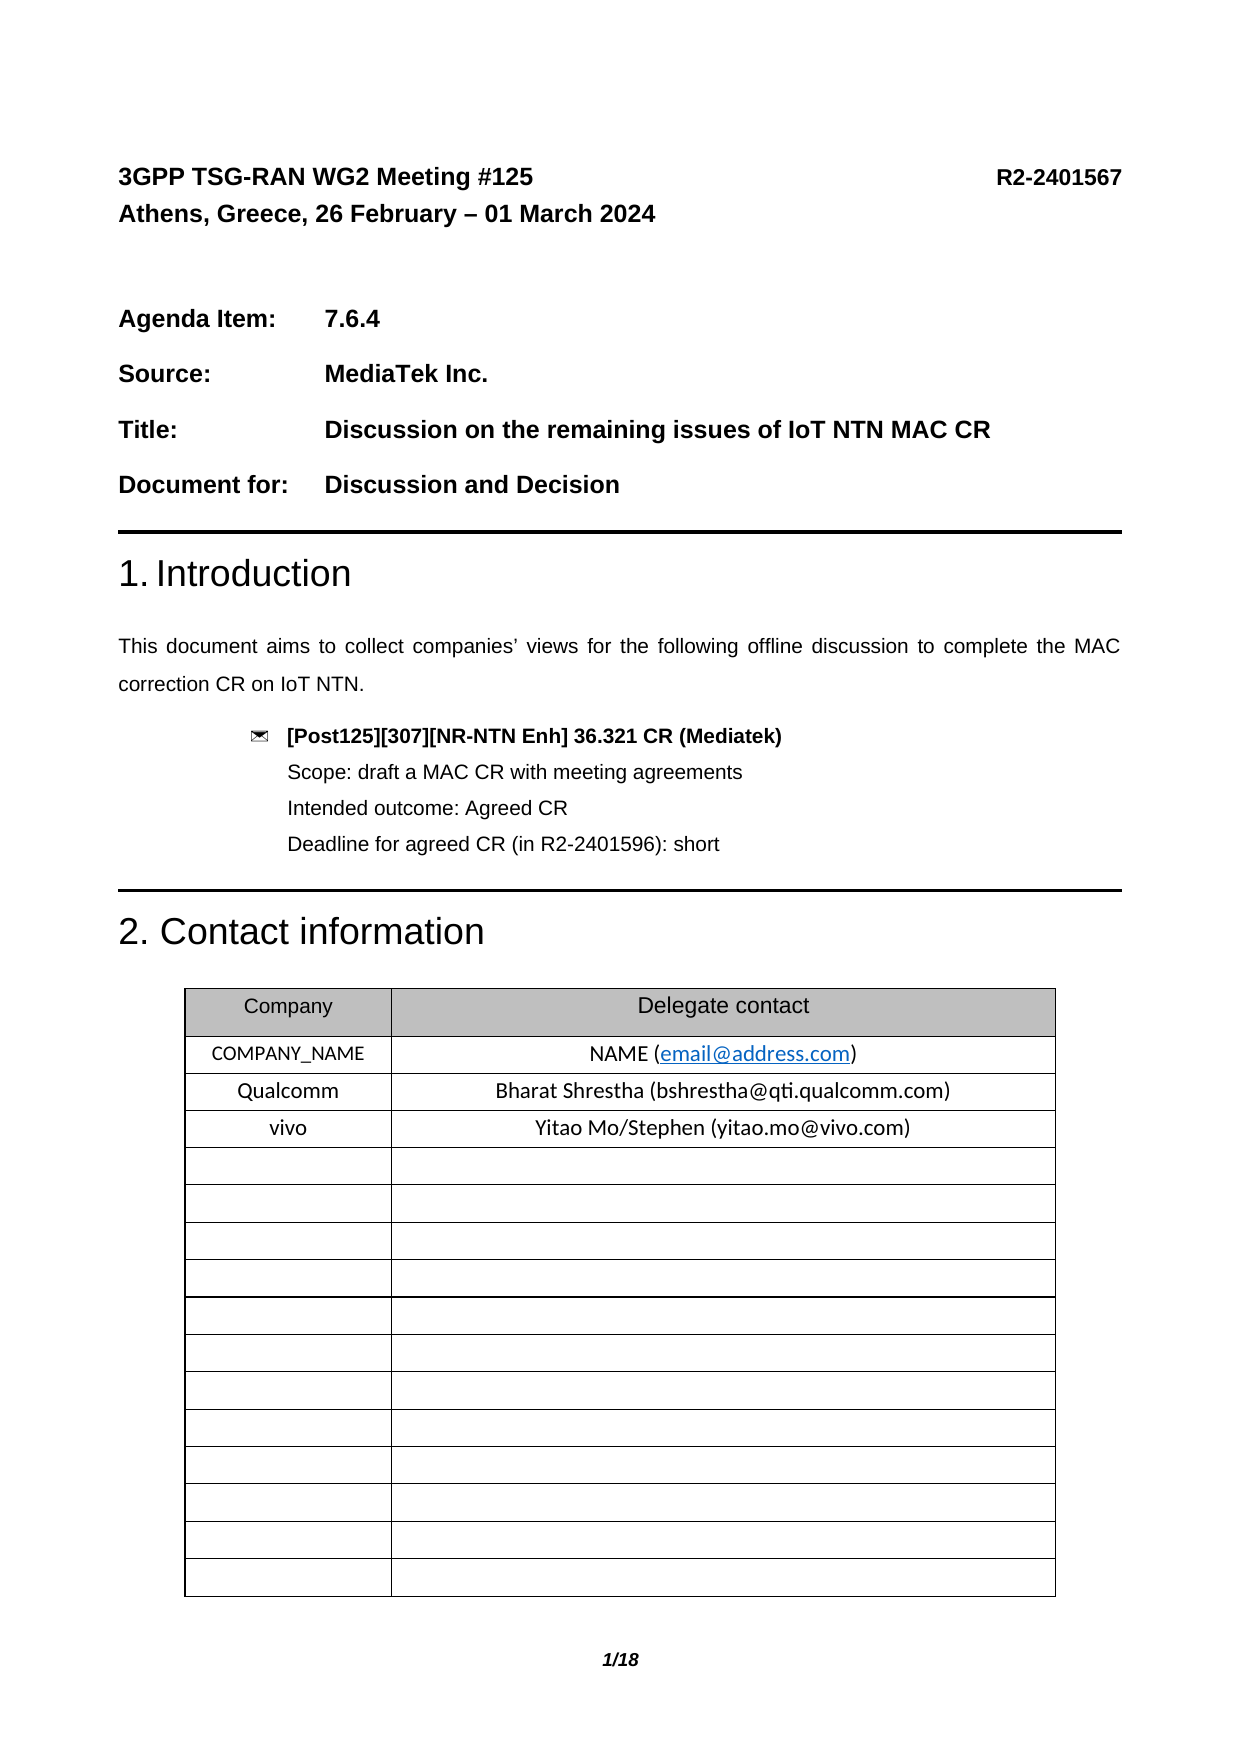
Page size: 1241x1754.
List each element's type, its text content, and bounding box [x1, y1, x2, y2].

text Agenda Item: 7.6.4 [118, 302, 1122, 334]
table_cell [186, 1559, 391, 1596]
table_cell [392, 1484, 1055, 1521]
table_cell COMPANY_NAME [186, 1037, 391, 1073]
table_cell [186, 1335, 391, 1371]
table_cell [392, 1298, 1055, 1334]
text Title: Discussion on the remaining issues of IoT NTN MAC CR [118, 413, 1122, 446]
table_cell [392, 1335, 1055, 1371]
table_cell [392, 1148, 1055, 1184]
table_cell [392, 1185, 1055, 1222]
table_cell [392, 1223, 1055, 1259]
table_cell [186, 1447, 391, 1483]
table_cell [186, 1410, 391, 1446]
text Deadline for agreed CR (in R2-2401596): short [249, 828, 1122, 860]
text This document aims to collect companies’ views for the following offline discussion to complete the MAC correction CR on IoT NTN. [118, 630, 1122, 700]
text Athens, Greece, 26 February – 01 March 2024 [118, 197, 1122, 230]
table_cell [186, 1298, 391, 1334]
text Scope: draft a MAC CR with meeting agreements [249, 756, 1122, 788]
subtitle 2. Contact information [118, 892, 1122, 963]
table_cell [186, 1185, 391, 1222]
table_cell [186, 1223, 391, 1259]
table_cell [186, 1522, 391, 1558]
list [Post125][307][NR-NTN Enh] 36.321 CR (Mediatek) [249, 719, 1122, 752]
text Intended outcome: Agreed CR [249, 792, 1122, 824]
table_header Company [186, 989, 391, 1036]
table_cell NAME (email@address.com) [392, 1037, 1055, 1073]
table_cell [392, 1522, 1055, 1558]
table_cell [392, 1447, 1055, 1483]
table_cell Qualcomm [186, 1074, 391, 1110]
text Document for: Discussion and Decision [118, 469, 1122, 501]
table_cell Bharat Shrestha (bshrestha@qti.qualcomm.com) [392, 1074, 1055, 1110]
table_cell [392, 1559, 1055, 1596]
table_cell [392, 1260, 1055, 1296]
table_cell [392, 1372, 1055, 1408]
table_cell [186, 1372, 391, 1408]
text Source: MediaTek Inc. [118, 358, 1122, 390]
table_cell vivo [186, 1111, 391, 1147]
text 3GPP TSG-RAN WG2 Meeting #125 R2-2401567 [118, 161, 1122, 193]
table_cell Yitao Mo/Stephen (yitao.mo@vivo.com) [392, 1111, 1055, 1147]
table_cell [186, 1260, 391, 1296]
subtitle Introduction [118, 534, 1122, 605]
table_header Delegate contact [392, 989, 1055, 1036]
table_cell [186, 1148, 391, 1184]
table_cell [186, 1484, 391, 1521]
table_cell [392, 1410, 1055, 1446]
